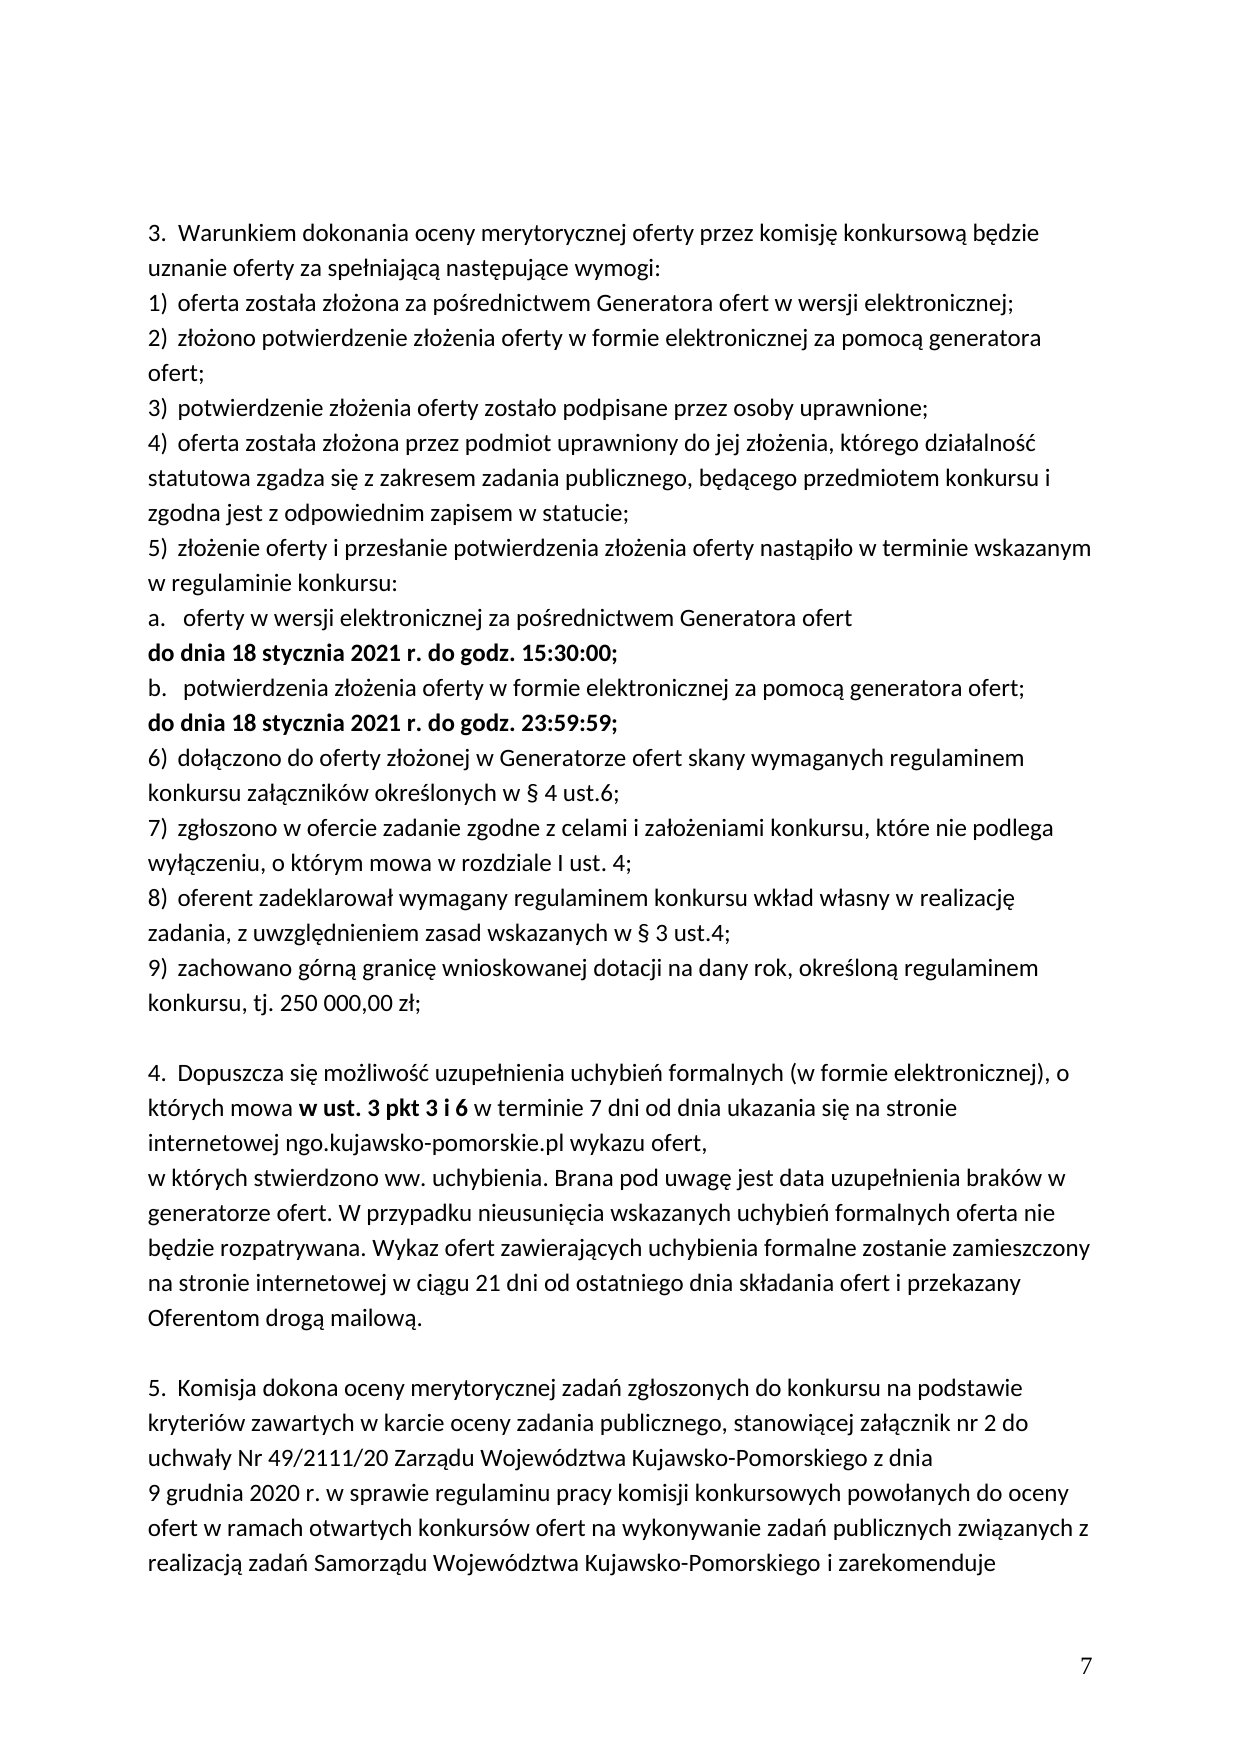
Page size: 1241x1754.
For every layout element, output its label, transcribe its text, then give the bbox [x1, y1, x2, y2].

list potwierdzenia złożenia oferty w formie elektronicznej za pomocą generatora ofert; [148, 673, 1093, 703]
text 3. Warunkiem dokonania oceny merytorycznej oferty przez komisję konkursową będzie uznanie oferty za spełniającą następujące wymogi: [148, 218, 1093, 283]
list Dopuszcza się możliwość uzupełnienia uchybień formalnych (w formie elektronicznej), o których mowa w ust. 3 pkt 3 i 6 w terminie 7 dni od dnia ukazania się na stronie internetowej ngo.kujawsko-pomorskie.pl wykazu ofert, w których stwierdzono ww. uchybienia. Brana pod uwagę jest data uzupełnienia braków w generatorze ofert. W przypadku nieusunięcia wskazanych uchybień formalnych oferta nie będzie rozpatrywana. Wykaz ofert zawierających uchybienia formalne zostanie zamieszczony na stronie internetowej w ciągu 21 dni od ostatniego dnia składania ofert i przekazany Oferentom drogą mailową. [148, 1058, 1093, 1333]
list dołączono do oferty złożonej w Generatorze ofert skany wymaganych regulaminem konkursu załączników określonych w § 4 ust.6; [148, 743, 1093, 808]
text do dnia 18 stycznia 2021 r. do godz. 23:59:59; [148, 708, 1093, 738]
list oferty w wersji elektronicznej za pośrednictwem Generatora ofert do dnia 18 stycznia 2021 r. do godz. 15:30:00; [148, 603, 1093, 668]
list złożono potwierdzenie złożenia oferty w formie elektronicznej za pomocą generatora ofert; [148, 323, 1093, 388]
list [148, 1373, 1093, 1578]
list zgłoszono w ofercie zadanie zgodne z celami i założeniami konkursu, które nie podlega wyłączeniu, o którym mowa w rozdziale I ust. 4; [148, 813, 1093, 878]
list zachowano górną granicę wnioskowanej dotacji na dany rok, określoną regulaminem konkursu, tj. 250 000,00 zł; [148, 953, 1093, 1018]
list potwierdzenie złożenia oferty zostało podpisane przez osoby uprawnione; [148, 393, 1093, 423]
list oferta została złożona przez podmiot uprawniony do jej złożenia, którego działalność statutowa zgadza się z zakresem zadania publicznego, będącego przedmiotem konkursu i zgodna jest z odpowiednim zapisem w statucie; [148, 428, 1093, 528]
list oferent zadeklarował wymagany regulaminem konkursu wkład własny w realizację zadania, z uwzględnieniem zasad wskazanych w § 3 ust.4; [148, 883, 1093, 948]
list oferta została złożona za pośrednictwem Generatora ofert w wersji elektronicznej; [148, 288, 1093, 318]
list złożenie oferty i przesłanie potwierdzenia złożenia oferty nastąpiło w terminie wskazanym w regulaminie konkursu: [148, 533, 1093, 598]
